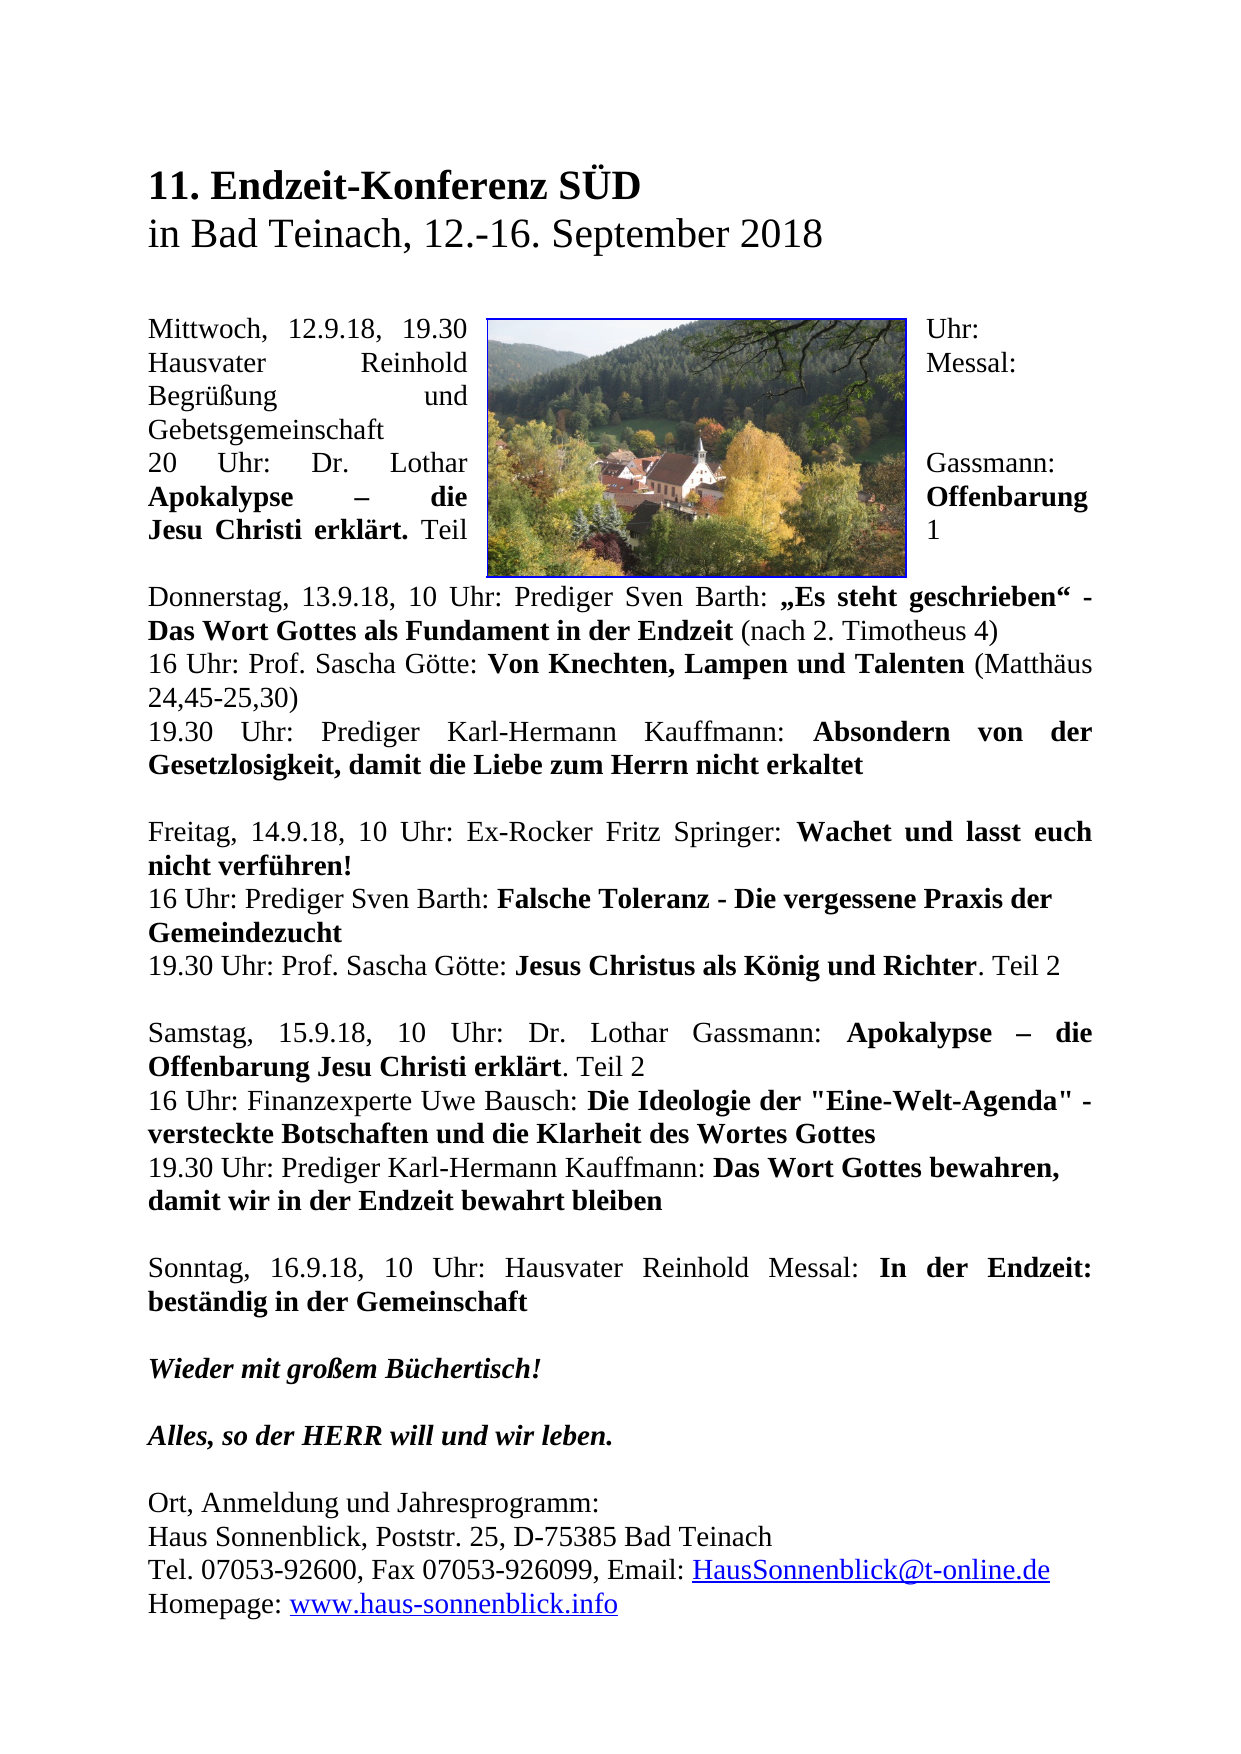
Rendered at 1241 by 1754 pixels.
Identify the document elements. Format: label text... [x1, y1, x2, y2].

text 19.30 Uhr: Prof. Sascha Götte: Jesus Christus als König und Richter. Teil 2 [148, 948, 1093, 982]
text 16 Uhr: Prediger Sven Barth: Falsche Toleranz - Die vergessene Praxis der Gemeindezucht [148, 881, 1093, 948]
list 19.30 Uhr: Prediger Karl-Hermann Kauffmann: Absondern von der Gesetzlosigkeit, damit die Liebe zum Herrn nicht erkaltet [148, 714, 1093, 781]
list 16 Uhr: Finanzexperte Uwe Bausch: Die Ideologie der "Eine-Welt-Agenda" - versteckte Botschaften und die Klarheit des Wortes Gottes [148, 1083, 1093, 1150]
text Ort, Anmeldung und Jahresprogramm: [148, 1485, 1093, 1519]
text Haus Sonnenblick, Poststr. 25, D-75385 Bad Teinach [148, 1519, 1093, 1552]
list 11. Endzeit-Konferenz SÜD [148, 160, 1093, 208]
list in Bad Teinach, 12.-16. September 2018 [148, 208, 1093, 256]
list 20 Uhr: Dr. Lothar Gassmann: Apokalypse – die Offenbarung Jesu Christi erklärt. Teil 1 [148, 445, 486, 546]
text Wieder mit großem Büchertisch! [148, 1351, 1093, 1384]
picture [488, 320, 905, 576]
text Tel. 07053-92600, Fax 07053-926099, Email: HausSonnenblick@t-online.de [148, 1552, 1093, 1586]
text Alles, so der HERR will und wir leben. [148, 1418, 1093, 1452]
list Sonntag, 16.9.18, 10 Uhr: Hausvater Reinhold Messal: In der Endzeit: beständig in der Gemeinschaft [148, 1250, 1093, 1317]
list Homepage: www.haus-sonnenblick.info [148, 1586, 1093, 1619]
list Samstag, 15.9.18, 10 Uhr: Dr. Lothar Gassmann: Apokalypse – die Offenbarung Jesu Christi erklärt. Teil 2 [148, 1016, 1093, 1083]
text 19.30 Uhr: Prediger Karl-Hermann Kauffmann: Das Wort Gottes bewahren, damit wir in der Endzeit bewahrt bleiben [148, 1150, 1093, 1217]
list 16 Uhr: Prof. Sascha Götte: Von Knechten, Lampen und Talenten (Matthäus 24,45-25,30) [148, 647, 1093, 714]
list Donnerstag, 13.9.18, 10 Uhr: Prediger Sven Barth: „Es steht geschrieben“ - Das Wort Gottes als Fundament in der Endzeit (nach 2. Timotheus 4) [148, 579, 1093, 647]
list Freitag, 14.9.18, 10 Uhr: Ex-Rocker Fritz Springer: Wachet und lasst euch nicht verführen! [148, 814, 1093, 881]
list 20 Uhr: Dr. Lothar Gassmann: Apokalypse – die Offenbarung Jesu Christi erklärt. Teil 1 [907, 445, 1093, 546]
list Mittwoch, 12.9.18, 19.30 Uhr: Hausvater Reinhold Messal: Begrüßung und Gebetsgemeinschaft [148, 311, 1093, 445]
